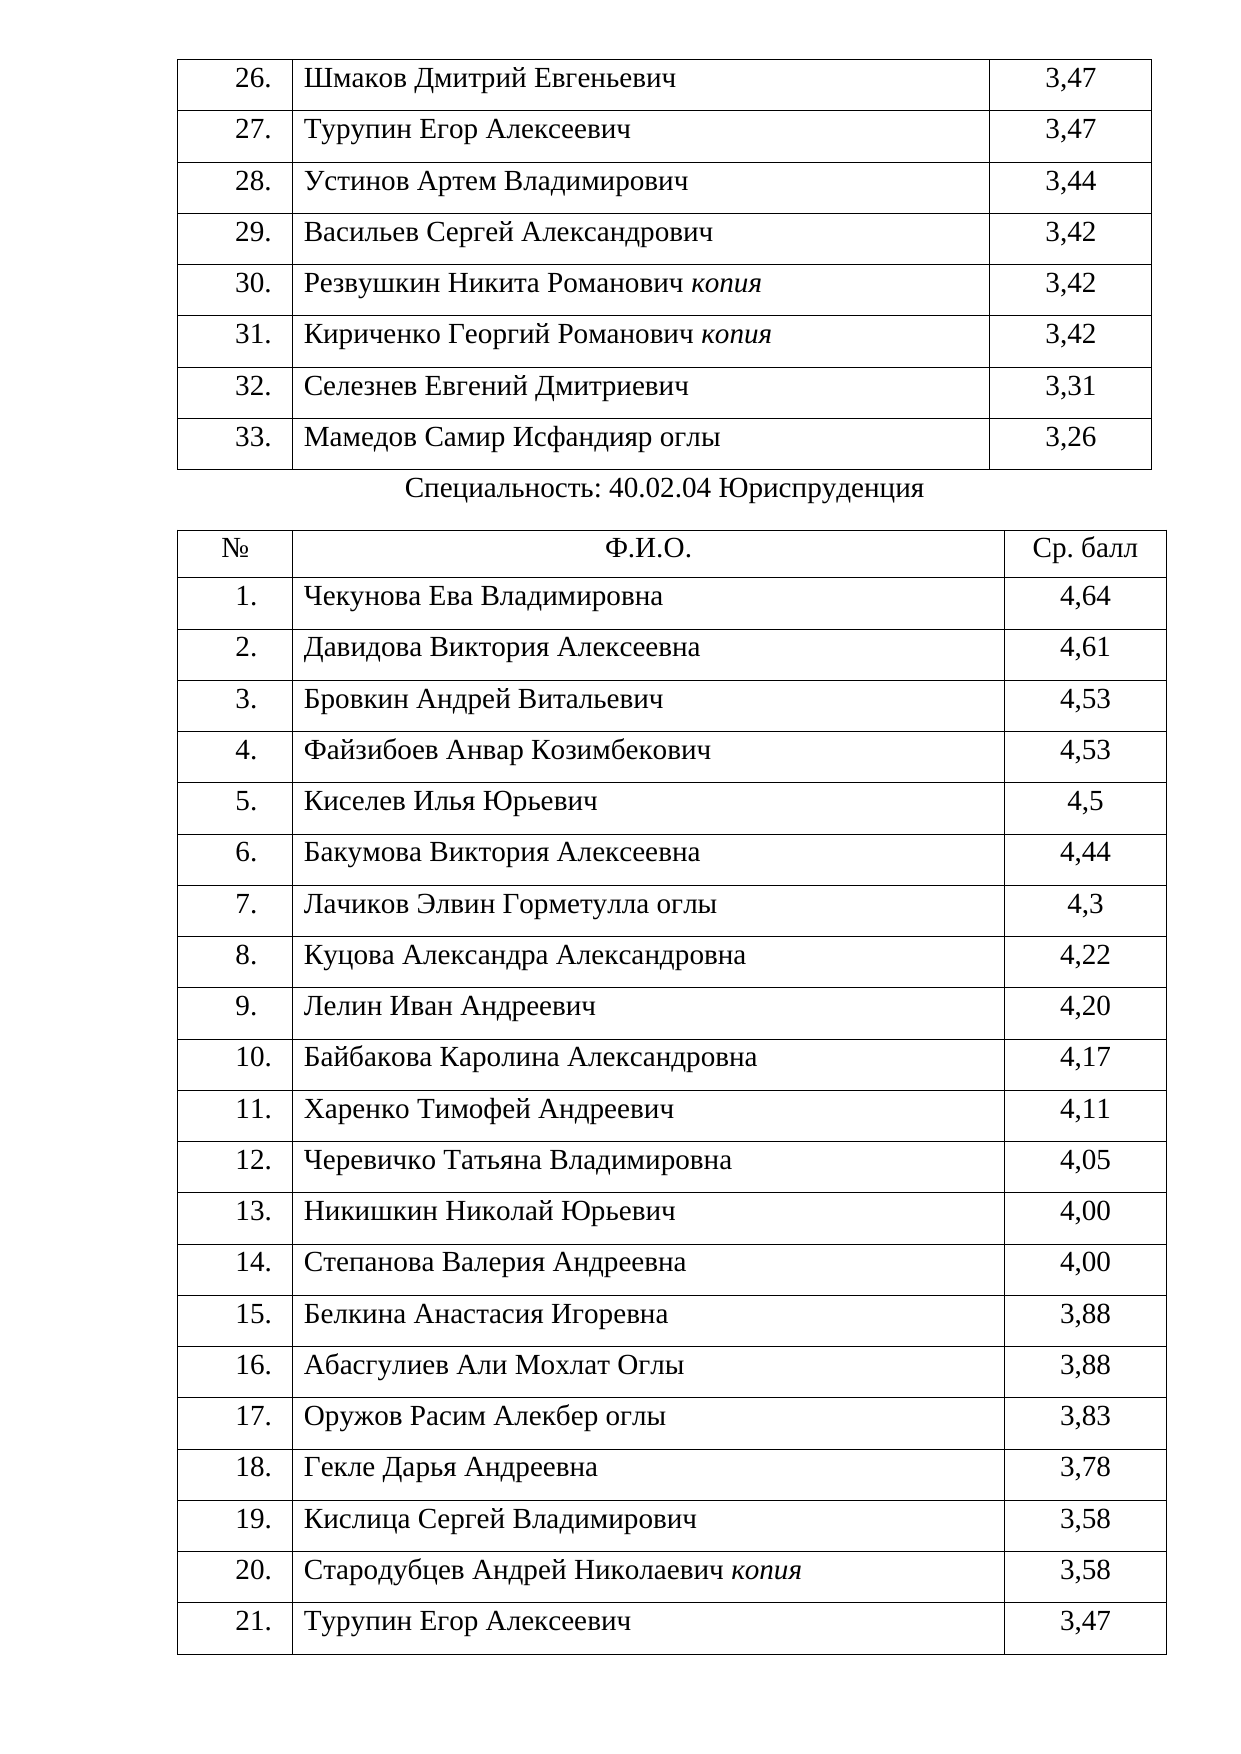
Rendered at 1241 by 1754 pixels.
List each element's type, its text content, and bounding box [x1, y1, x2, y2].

table_cell 4,00 [1005, 1245, 1166, 1295]
table_cell [178, 1501, 292, 1551]
table_cell 3,42 [990, 316, 1151, 367]
table_cell Турупин Егор Алексеевич [293, 1603, 1004, 1653]
table_cell 4,11 [1005, 1091, 1166, 1141]
table_cell [178, 265, 292, 315]
table_cell [178, 1142, 292, 1192]
table_cell [178, 1193, 292, 1243]
table_cell 4,61 [1005, 630, 1166, 680]
table_cell 3,31 [990, 368, 1151, 418]
table_cell [178, 60, 292, 110]
table_cell Лачиков Элвин Горметулла оглы [293, 886, 1004, 936]
table_cell 4,00 [1005, 1193, 1166, 1243]
table_cell Киселев Илья Юрьевич [293, 783, 1004, 833]
table_header Ср. балл [1005, 531, 1166, 577]
table_cell [178, 835, 292, 885]
table_cell [178, 163, 292, 213]
table_cell Оружов Расим Алекбер оглы [293, 1398, 1004, 1448]
table_cell [178, 988, 292, 1038]
table_cell 3,83 [1005, 1398, 1166, 1448]
table_cell Лелин Иван Андреевич [293, 988, 1004, 1038]
table_cell [178, 937, 292, 987]
table_cell 3,58 [1005, 1552, 1166, 1602]
table_cell [178, 681, 292, 731]
table_cell [178, 1296, 292, 1346]
table_cell [178, 578, 292, 628]
table_cell Чекунова Ева Владимировна [293, 578, 1004, 628]
table_cell Абасгулиев Али Мохлат Оглы [293, 1347, 1004, 1397]
table_cell 3,78 [1005, 1450, 1166, 1500]
table_cell 4,17 [1005, 1040, 1166, 1090]
table_cell 3,44 [990, 163, 1151, 213]
table_cell [178, 1091, 292, 1141]
table_cell Шмаков Дмитрий Евгеньевич [293, 60, 989, 110]
table_cell [178, 1603, 292, 1653]
table_cell Резвушкин Никита Романович копия [293, 265, 989, 315]
table_cell [178, 732, 292, 782]
table_cell [178, 630, 292, 680]
table_cell Кириченко Георгий Романович копия [293, 316, 989, 367]
table_cell [178, 419, 292, 469]
table_cell Куцова Александра Александровна [293, 937, 1004, 987]
table_cell Файзибоев Анвар Козимбекович [293, 732, 1004, 782]
table_cell Турупин Егор Алексеевич [293, 111, 989, 162]
table_cell [178, 111, 292, 162]
table_cell 4,3 [1005, 886, 1166, 936]
table_cell Гекле Дарья Андреевна [293, 1450, 1004, 1500]
table_cell [178, 1040, 292, 1090]
table_cell 3,42 [990, 214, 1151, 264]
table_cell Стародубцев Андрей Николаевич копия [293, 1552, 1004, 1602]
table_cell [178, 214, 292, 264]
table_cell 3,58 [1005, 1501, 1166, 1551]
table_cell 3,47 [990, 111, 1151, 162]
table_cell [178, 368, 292, 418]
table_cell Белкина Анастасия Игоревна [293, 1296, 1004, 1346]
table_cell 4,44 [1005, 835, 1166, 885]
table_cell Кислица Сергей Владимирович [293, 1501, 1004, 1551]
table_cell Мамедов Самир Исфандияр оглы [293, 419, 989, 469]
table_cell Селезнев Евгений Дмитриевич [293, 368, 989, 418]
table_cell Никишкин Николай Юрьевич [293, 1193, 1004, 1243]
table_cell Степанова Валерия Андреевна [293, 1245, 1004, 1295]
table_cell 3,88 [1005, 1296, 1166, 1346]
table_cell [178, 1450, 292, 1500]
table_cell [178, 1398, 292, 1448]
table_cell Бакумова Виктория Алексеевна [293, 835, 1004, 885]
table_header № [178, 531, 292, 577]
table_cell 3,47 [1005, 1603, 1166, 1653]
table_cell 4,20 [1005, 988, 1166, 1038]
table_cell Харенко Тимофей Андреевич [293, 1091, 1004, 1141]
table_cell Васильев Сергей Александрович [293, 214, 989, 264]
table_cell [178, 1347, 292, 1397]
table_header Ф.И.О. [293, 531, 1004, 577]
table_cell 3,47 [990, 60, 1151, 110]
table_cell [178, 1552, 292, 1602]
table_cell [178, 316, 292, 367]
table_cell [178, 1245, 292, 1295]
table_cell 4,05 [1005, 1142, 1166, 1192]
table_cell Байбакова Каролина Александровна [293, 1040, 1004, 1090]
table_cell 4,53 [1005, 732, 1166, 782]
table_cell [178, 886, 292, 936]
table_cell Устинов Артем Владимирович [293, 163, 989, 213]
table_cell 3,88 [1005, 1347, 1166, 1397]
table_cell 4,64 [1005, 578, 1166, 628]
table_cell Давидова Виктория Алексеевна [293, 630, 1004, 680]
table_cell 4,22 [1005, 937, 1166, 987]
text Специальность: 40.02.04 Юриспруденция [177, 470, 1152, 504]
table_cell Бровкин Андрей Витальевич [293, 681, 1004, 731]
table_cell Черевичко Татьяна Владимировна [293, 1142, 1004, 1192]
table_cell 3,26 [990, 419, 1151, 469]
table_cell 3,42 [990, 265, 1151, 315]
table_cell 4,53 [1005, 681, 1166, 731]
table_cell 4,5 [1005, 783, 1166, 833]
table_cell [178, 783, 292, 833]
